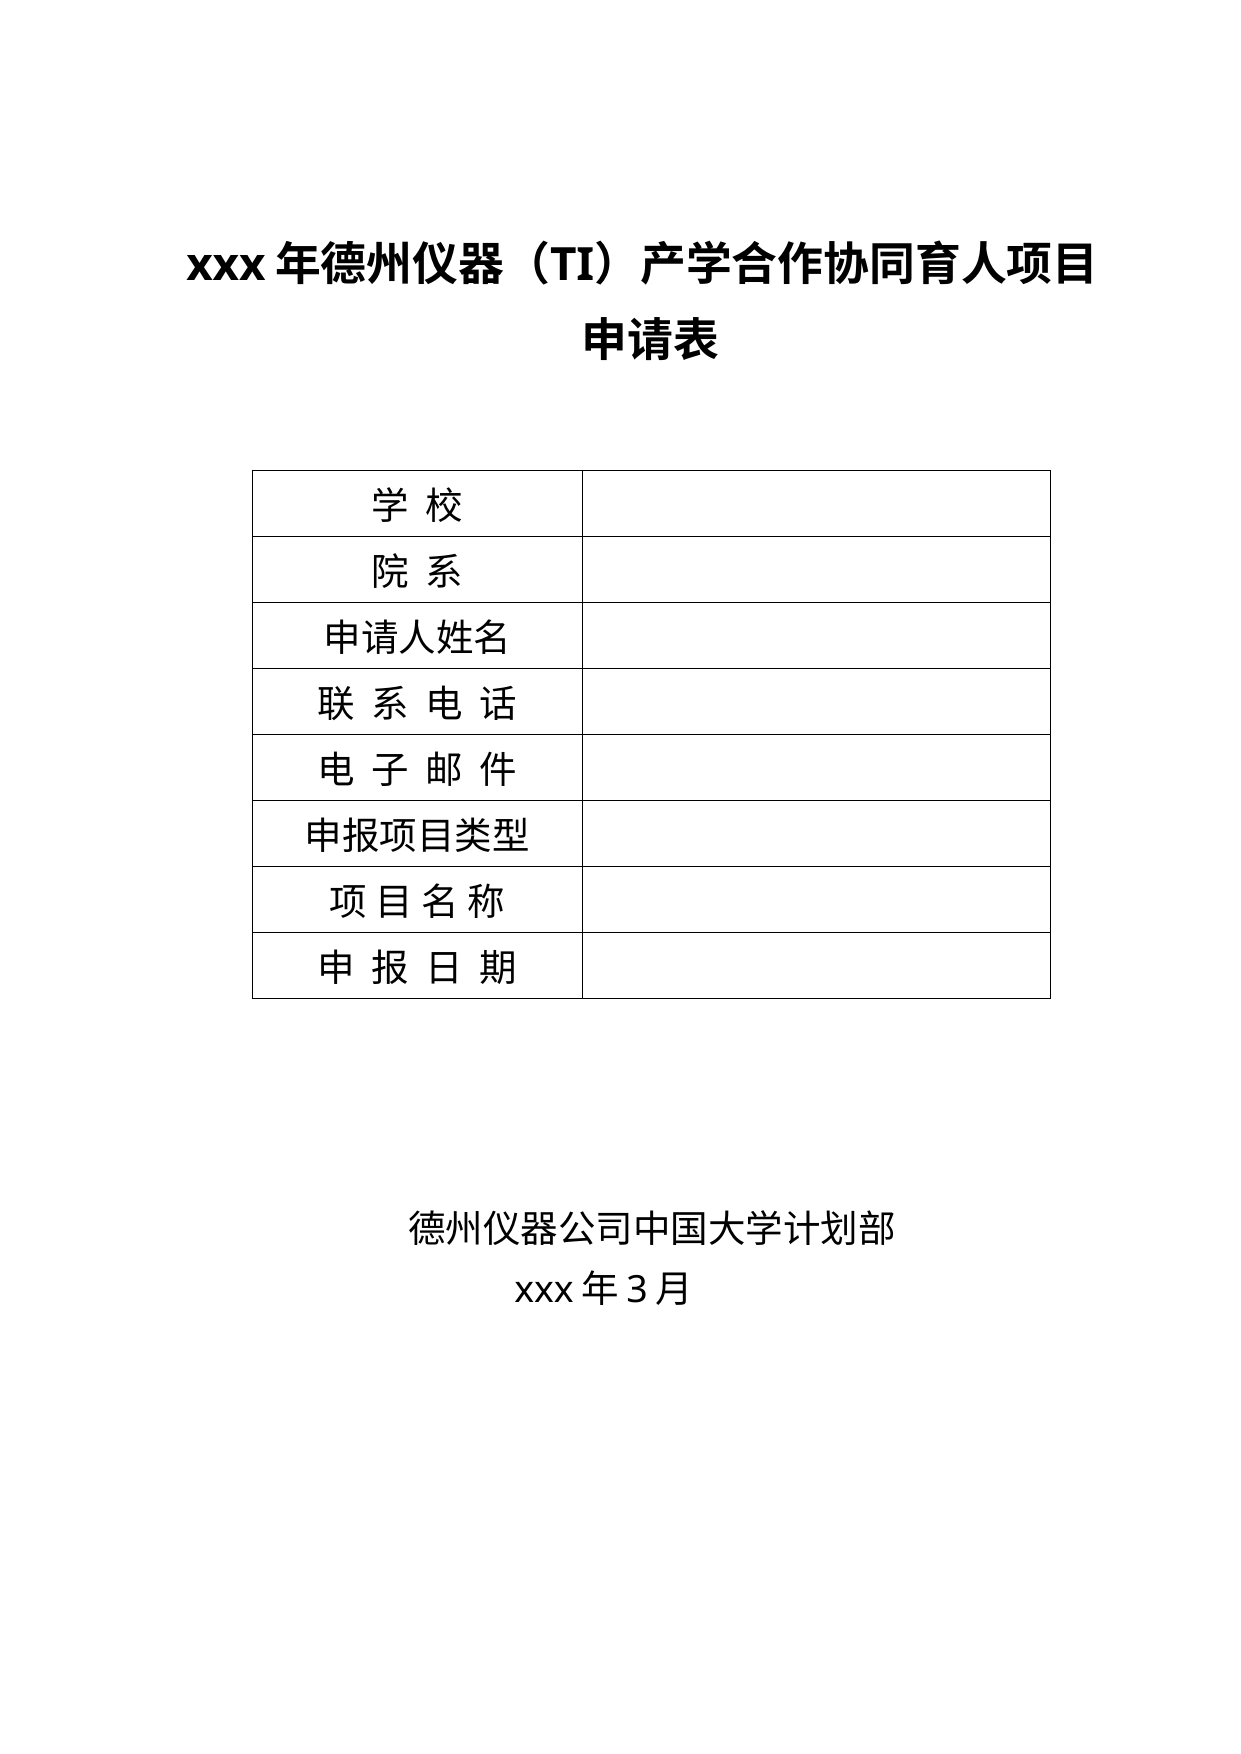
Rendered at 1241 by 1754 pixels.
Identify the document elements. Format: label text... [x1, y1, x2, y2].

text xxx年3月 [197, 1259, 1116, 1313]
table_cell 院 系 [253, 537, 582, 602]
text xxx年德州仪器（TI）产学合作协同育人项目申请表 [169, 227, 1116, 372]
table_cell [583, 537, 1050, 602]
table_cell 申 报 日 期 [253, 933, 582, 998]
table_header 学 校 [253, 471, 582, 536]
table_cell 申报项目类型 [253, 801, 582, 866]
table_cell [583, 867, 1050, 932]
table_cell 项 目 名 称 [253, 867, 582, 932]
table_cell 电 子 邮 件 [253, 735, 582, 800]
table_cell [583, 669, 1050, 734]
table_cell 联 系 电 话 [253, 669, 582, 734]
table_cell [583, 933, 1050, 998]
table_cell [583, 735, 1050, 800]
table_cell 申请人姓名 [253, 603, 582, 668]
table_cell [583, 801, 1050, 866]
table_header [583, 471, 1050, 536]
table_cell [583, 603, 1050, 668]
text 德州仪器公司中国大学计划部 [187, 1194, 1116, 1259]
